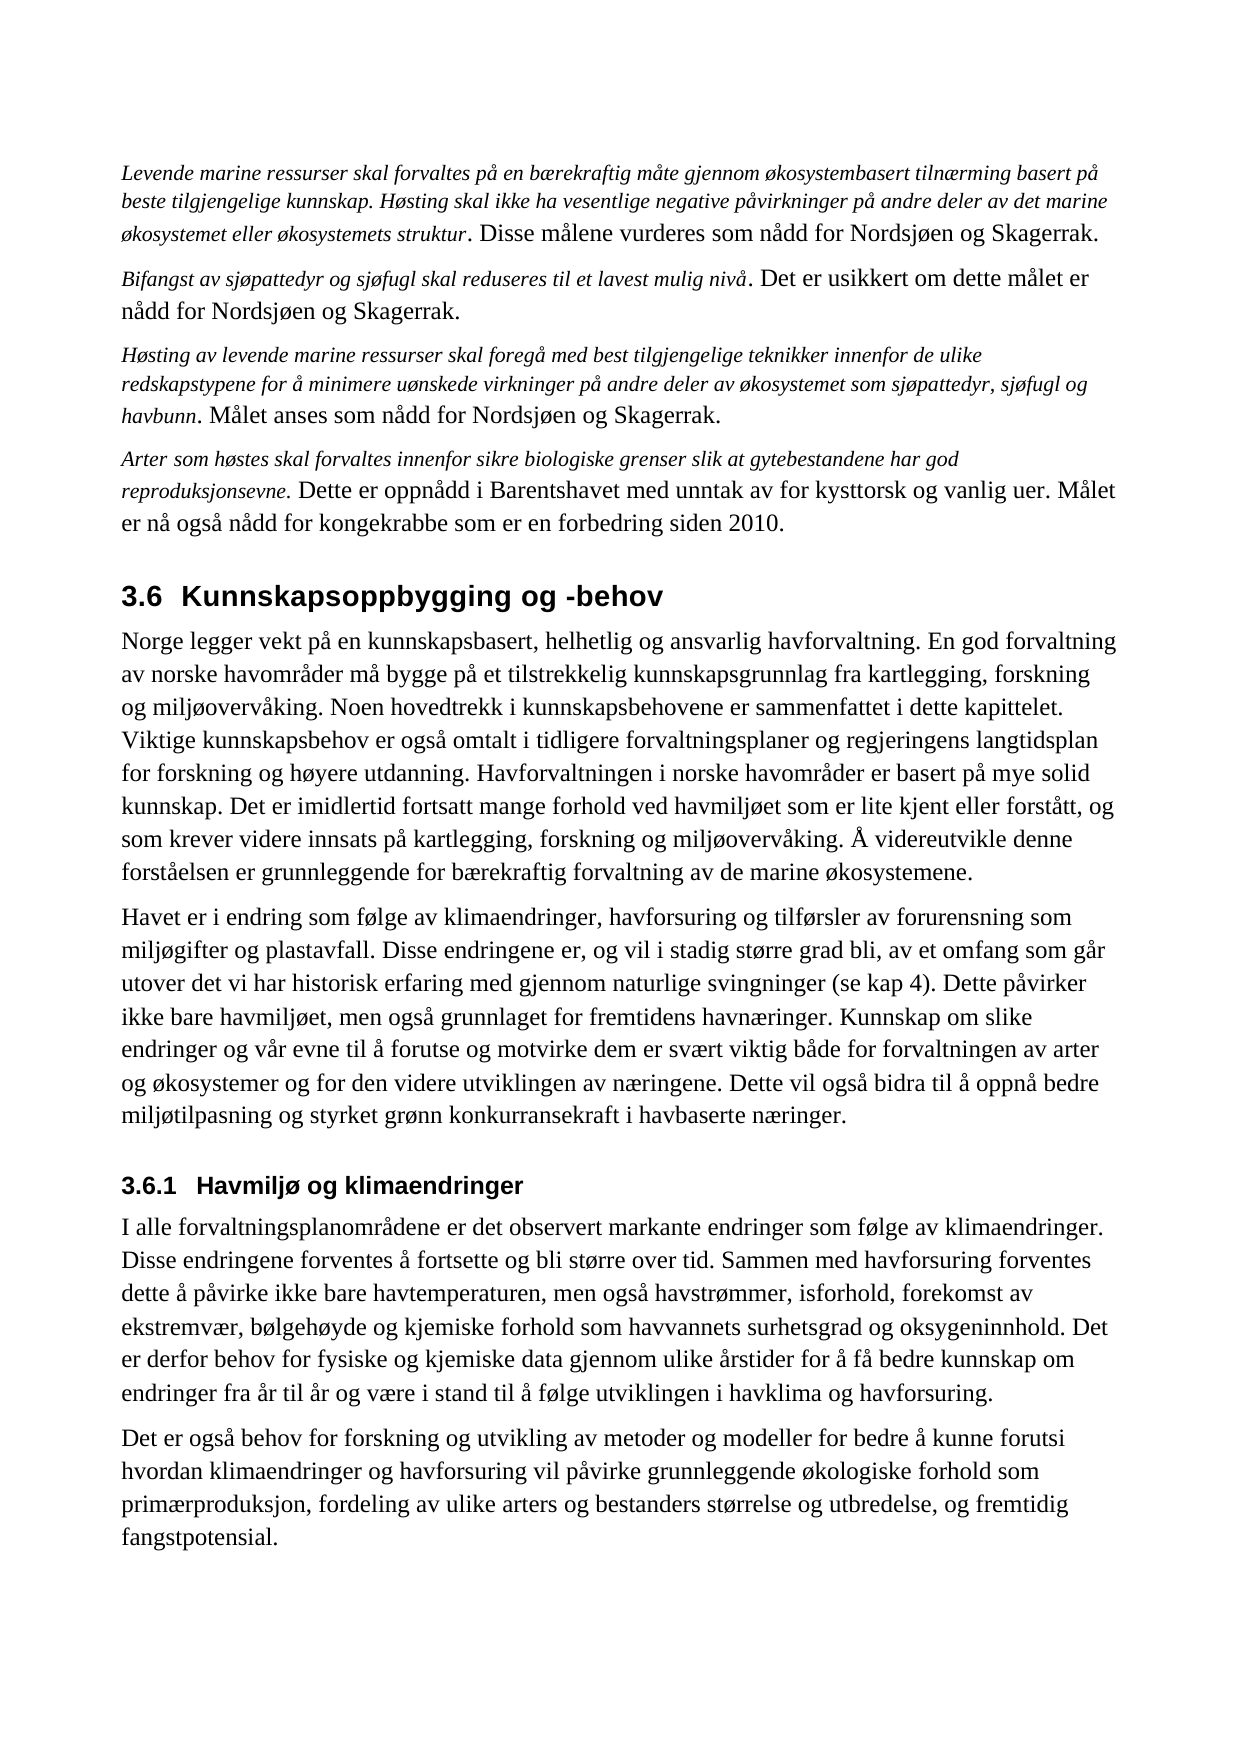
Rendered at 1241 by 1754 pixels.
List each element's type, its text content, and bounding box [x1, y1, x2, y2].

text Havet er i endring som følge av klimaendringer, havforsuring og tilførsler av forurensning som miljøgifter og plastavfall. Disse endringene er, og vil i stadig større grad bli, av et omfang som går utover det vi har historisk erfaring med gjennom naturlige svingninger (se kap 4). Dette påvirker ikke bare havmiljøet, men også grunnlaget for fremtidens havnæringer. Kunnskap om slike endringer og vår evne til å forutse og motvirke dem er svært viktig både for forvaltningen av arter og økosystemer og for den videre utviklingen av næringene. Dette vil også bidra til å oppnå bedre miljøtilpasning og styrket grønn konkurransekraft i havbaserte næringer. [121, 902, 1119, 1129]
text Arter som høstes skal forvaltes innenfor sikre biologiske grenser slik at gytebestandene har god reproduksjonsevne. Dette er oppnådd i Barentshavet med unntak av for kysttorsk og vanlig uer. Målet er nå også nådd for kongekrabbe som er en forbedring siden 2010. [121, 446, 1119, 537]
text I alle forvaltningsplanområdene er det observert markante endringer som følge av klimaendringer. Disse endringene forventes å fortsette og bli større over tid. Sammen med havforsuring forventes dette å påvirke ikke bare havtemperaturen, men også havstrømmer, isforhold, forekomst av ekstremvær, bølgehøyde og kjemiske forhold som havvannets surhetsgrad og oksygeninnhold. Det er derfor behov for fysiske og kjemiske data gjennom ulike årstider for å få bedre kunnskap om endringer fra år til år og være i stand til å følge utviklingen i havklima og havforsuring. [121, 1212, 1119, 1406]
text Bifangst av sjøpattedyr og sjøfugl skal reduseres til et lavest mulig nivå. Det er usikkert om dette målet er nådd for Nordsjøen og Skagerrak. [121, 263, 1119, 325]
text Levende marine ressurser skal forvaltes på en bærekraftig måte gjennom økosystembasert tilnærming basert på beste tilgjengelige kunnskap. Høsting skal ikke ha vesentlige negative påvirkninger på andre deler av det marine økosystemet eller økosystemets struktur. Disse målene vurderes som nådd for Nordsjøen og Skagerrak. [121, 159, 1119, 247]
subtitle Kunnskapsoppbygging og -behov [121, 579, 1119, 612]
text Norge legger vekt på en kunnskapsbasert, helhetlig og ansvarlig havforvaltning. En god forvaltning av norske havområder må bygge på et tilstrekkelig kunnskapsgrunnlag fra kartlegging, forskning og miljøovervåking. Noen hovedtrekk i kunnskapsbehovene er sammenfattet i dette kapittelet. Viktige kunnskapsbehov er også omtalt i tidligere forvaltningsplaner og regjeringens langtidsplan for forskning og høyere utdanning. Havforvaltningen i norske havområder er basert på mye solid kunnskap. Det er imidlertid fortsatt mange forhold ved havmiljøet som er lite kjent eller forstått, og som krever videre innsats på kartlegging, forskning og miljøovervåking. Å videreutvikle denne forståelsen er grunnleggende for bærekraftig forvaltning av de marine økosystemene. [121, 626, 1119, 886]
text Det er også behov for forskning og utvikling av metoder og modeller for bedre å kunne forutsi hvordan klimaendringer og havforsuring vil påvirke grunnleggende økologiske forhold som primærproduksjon, fordeling av ulike arters og bestanders størrelse og utbredelse, og fremtidig fangstpotensial. [121, 1423, 1119, 1551]
text Høsting av levende marine ressurser skal foregå med best tilgjengelige teknikker innenfor de ulike redskapstypene for å minimere uønskede virkninger på andre deler av økosystemet som sjøpattedyr, sjøfugl og havbunn. Målet anses som nådd for Nordsjøen og Skagerrak. [121, 342, 1119, 429]
subtitle Havmiljø og klimaendringer [121, 1171, 1119, 1200]
